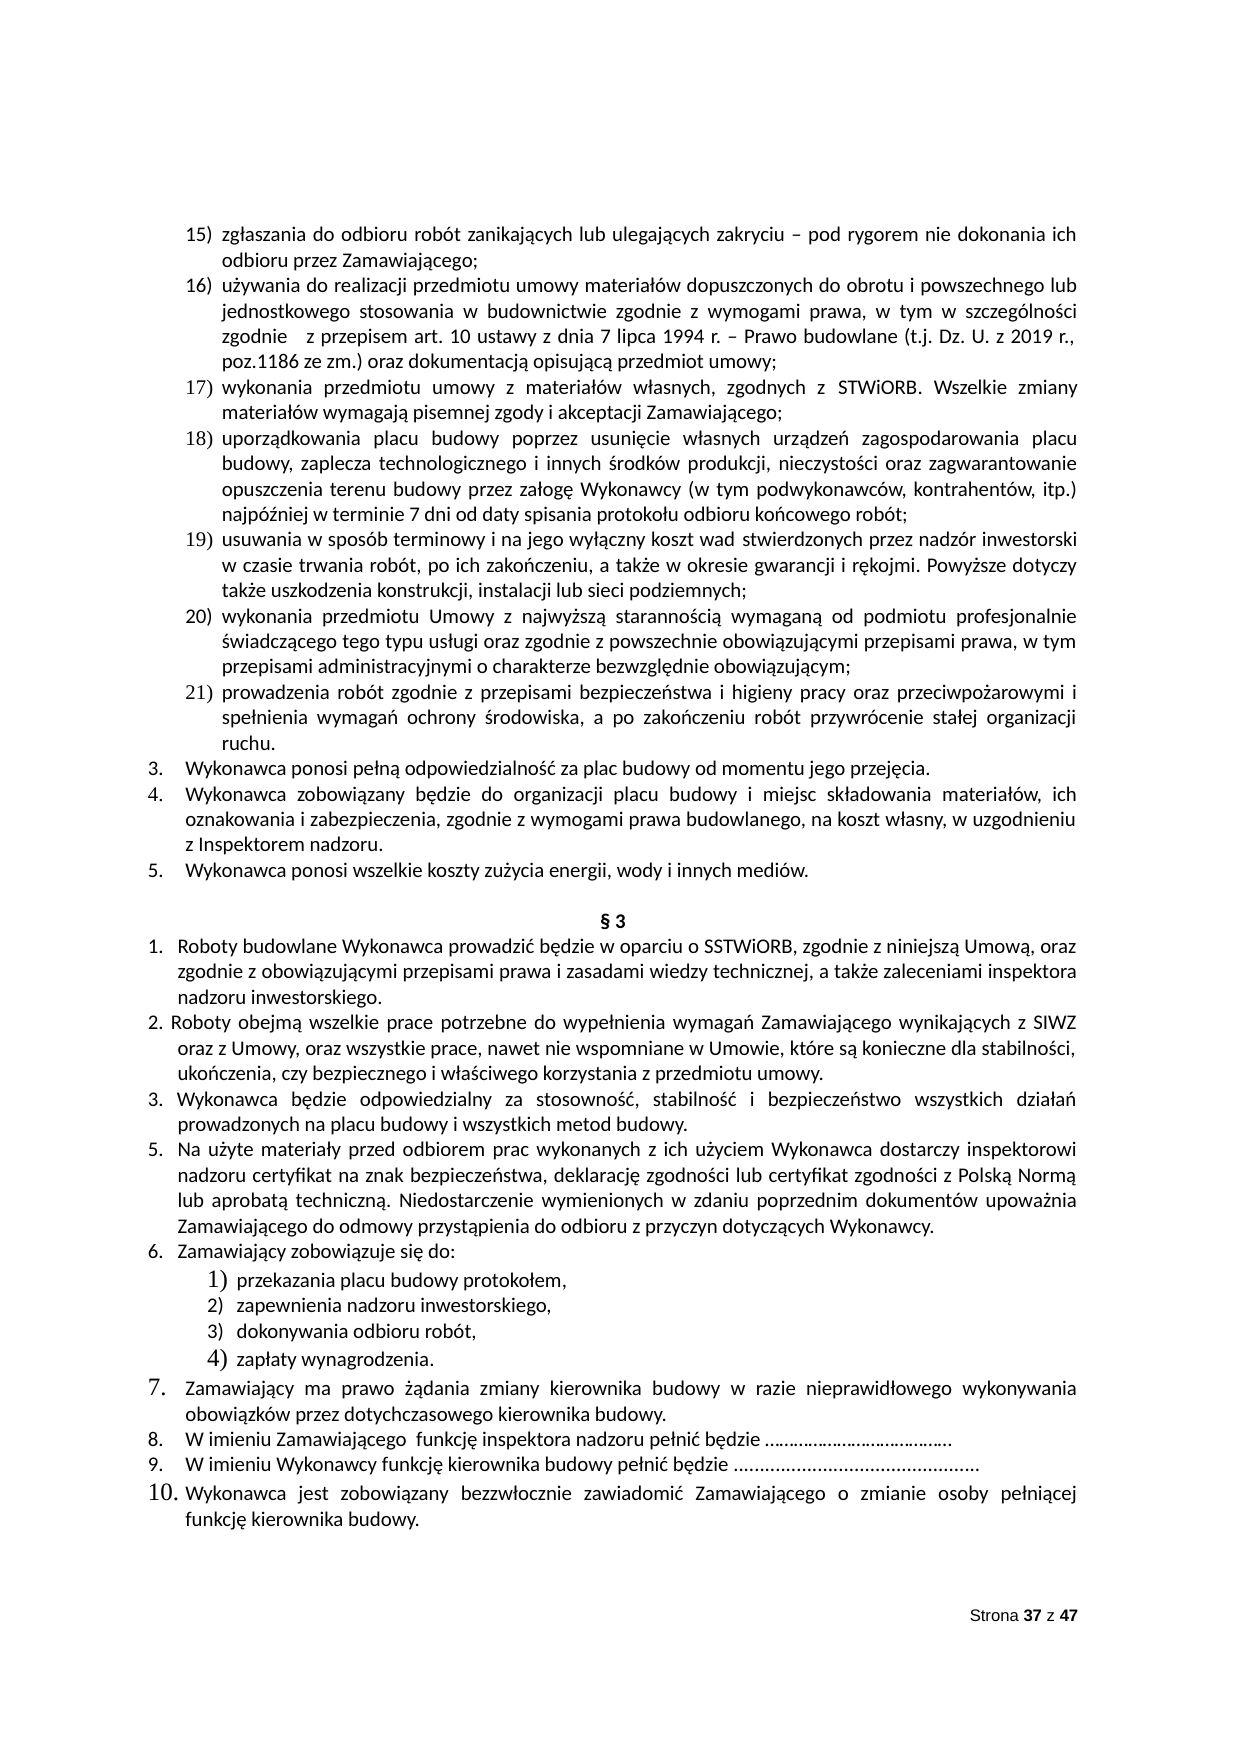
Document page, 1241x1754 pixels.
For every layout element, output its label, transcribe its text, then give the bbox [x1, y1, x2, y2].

list Zamawiający zobowiązuje się do: [148, 1238, 1078, 1264]
list uporządkowania placu budowy poprzez usunięcie własnych urządzeń zagospodarowania placu budowy, zaplecza technologicznego i innych środków produkcji, nieczystości oraz zagwarantowanie opuszczenia terenu budowy przez załogę Wykonawcy (w tym podwykonawców, kontrahentów, itp.) najpóźniej w terminie 7 dni od daty spisania protokołu odbioru końcowego robót; [185, 425, 1078, 527]
list Wykonawca ponosi wszelkie koszty zużycia energii, wody i innych mediów. [148, 857, 1078, 882]
list dokonywania odbioru robót, [207, 1318, 1078, 1343]
list zapewnienia nadzoru inwestorskiego, [207, 1292, 1078, 1318]
list W imieniu Wykonawcy funkcję kierownika budowy pełnić będzie ............................................... [148, 1452, 1078, 1477]
list przekazania placu budowy protokołem, [207, 1264, 1078, 1292]
text § 3 [148, 908, 1078, 933]
list zapłaty wynagrodzenia. [207, 1343, 1078, 1372]
text 2. Roboty obejmą wszelkie prace potrzebne do wypełnienia wymagań Zamawiającego wynikających z SIWZ oraz z Umowy, oraz wszystkie prace, nawet nie wspomniane w Umowie, które są konieczne dla stabilności, ukończenia, czy bezpiecznego i właściwego korzystania z przedmiotu umowy. [148, 1009, 1078, 1086]
list zgłaszania do odbioru robót zanikających lub ulegających zakryciu – pod rygorem nie dokonania ich odbioru przez Zamawiającego; [185, 222, 1078, 272]
text 3. Wykonawca będzie odpowiedzialny za stosowność, stabilność i bezpieczeństwo wszystkich działań prowadzonych na placu budowy i wszystkich metod budowy. [148, 1086, 1078, 1137]
list używania do realizacji przedmiotu umowy materiałów dopuszczonych do obrotu i powszechnego lub jednostkowego stosowania w budownictwie zgodnie z wymogami prawa, w tym w szczególności zgodnie z przepisem art. 10 ustawy z dnia 7 lipca 1994 r. – Prawo budowlane (t.j. Dz. U. z 2019 r., poz.1186 ze zm.) oraz dokumentacją opisującą przedmiot umowy; [185, 272, 1078, 374]
text 5. Na użyte materiały przed odbiorem prac wykonanych z ich użyciem Wykonawca dostarczy inspektorowi nadzoru certyfikat na znak bezpieczeństwa, deklarację zgodności lub certyfikat zgodności z Polską Normą lub aprobatą techniczną. Niedostarczenie wymienionych w zdaniu poprzednim dokumentów upoważnia Zamawiającego do odmowy przystąpienia do odbioru z przyczyn dotyczących Wykonawcy. [148, 1137, 1078, 1238]
list usuwania w sposób terminowy i na jego wyłączny koszt wad stwierdzonych przez nadzór inwestorski w czasie trwania robót, po ich zakończeniu, a także w okresie gwarancji i rękojmi. Powyższe dotyczy także uszkodzenia konstrukcji, instalacji lub sieci podziemnych; [185, 527, 1078, 603]
list wykonania przedmiotu umowy z materiałów własnych, zgodnych z STWiORB. Wszelkie zmiany materiałów wymagają pisemnej zgody i akceptacji Zamawiającego; [185, 374, 1078, 425]
list Wykonawca zobowiązany będzie do organizacji placu budowy i miejsc składowania materiałów, ich oznakowania i zabezpieczenia, zgodnie z wymogami prawa budowlanego, na koszt własny, w uzgodnieniu z Inspektorem nadzoru. [148, 781, 1078, 857]
list wykonania przedmiotu Umowy z najwyższą starannością wymaganą od podmiotu profesjonalnie świadczącego tego typu usługi oraz zgodnie z powszechnie obowiązującymi przepisami prawa, w tym przepisami administracyjnymi o charakterze bezwzględnie obowiązującym; [185, 603, 1078, 679]
list Zamawiający ma prawo żądania zmiany kierownika budowy w razie nieprawidłowego wykonywania obowiązków przez dotychczasowego kierownika budowy. [148, 1372, 1078, 1426]
list Roboty budowlane Wykonawca prowadzić będzie w oparciu o SSTWiORB, zgodnie z niniejszą Umową, oraz zgodnie z obowiązującymi przepisami prawa i zasadami wiedzy technicznej, a także zaleceniami inspektora nadzoru inwestorskiego. [148, 933, 1078, 1009]
list prowadzenia robót zgodnie z przepisami bezpieczeństwa i higieny pracy oraz przeciwpożarowymi i spełnienia wymagań ochrony środowiska, a po zakończeniu robót przywrócenie stałej organizacji ruchu. [185, 679, 1078, 755]
list W imieniu Zamawiającego funkcję inspektora nadzoru pełnić będzie ………………………………… [148, 1426, 1078, 1452]
list Wykonawca jest zobowiązany bezzwłocznie zawiadomić Zamawiającego o zmianie osoby pełniącej funkcję kierownika budowy. [148, 1477, 1078, 1531]
list Wykonawca ponosi pełną odpowiedzialność za plac budowy od momentu jego przejęcia. [148, 755, 1078, 781]
